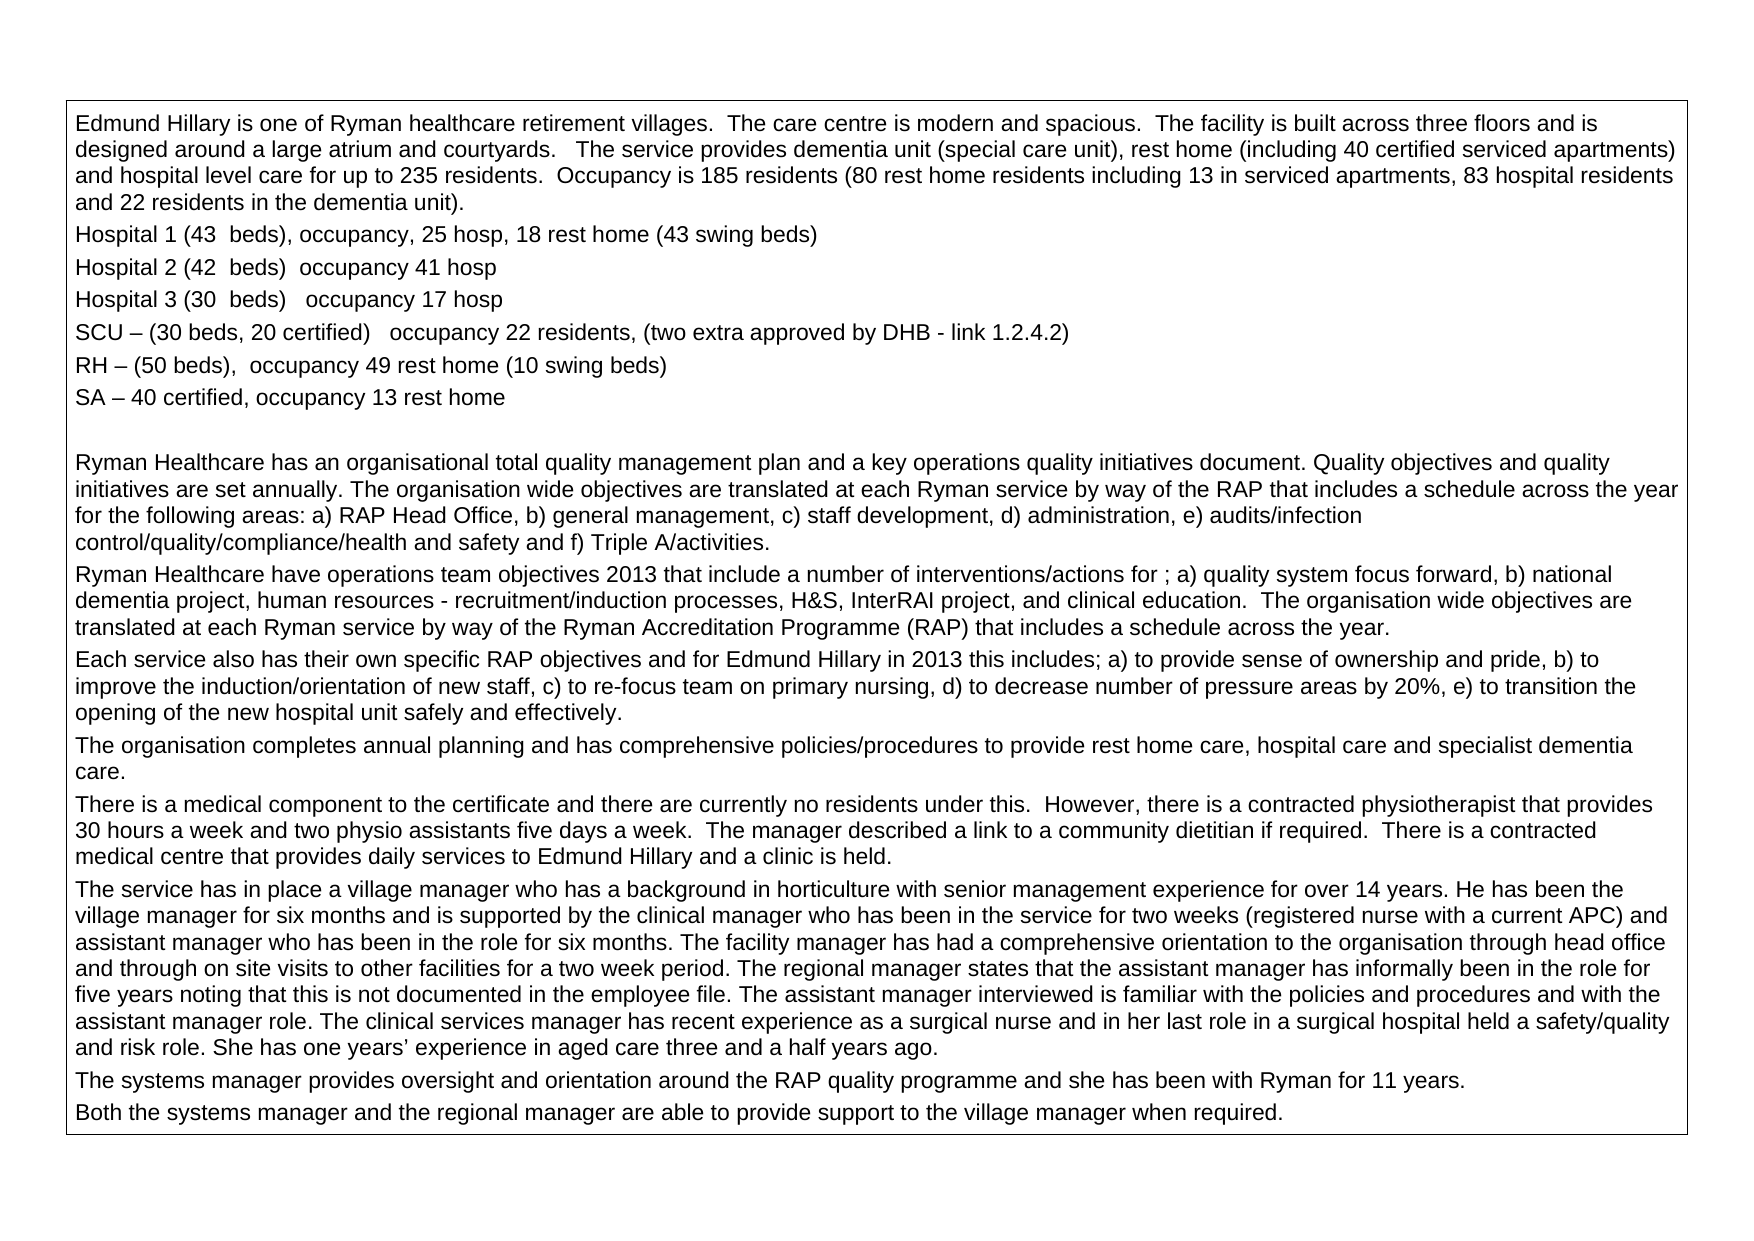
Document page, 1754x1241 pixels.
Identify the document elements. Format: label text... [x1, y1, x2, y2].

text There is a medical component to the certificate and there are currently no residents under this. However, there is a contracted physiotherapist that provides 30 hours a week and two physio assistants five days a week. The manager described a link to a community dietitian if required. There is a contracted medical centre that provides daily services to Edmund Hillary and a clinic is held. [67, 781, 1687, 867]
text SCU – (30 beds, 20 certified) occupancy 22 residents, (two extra approved by DHB - link 1.2.4.2) [67, 309, 1687, 342]
text Hospital 3 (30 beds) occupancy 17 hosp [67, 277, 1687, 309]
text The systems manager provides oversight and orientation around the RAP quality programme and she has been with Ryman for 11 years. [67, 1057, 1687, 1090]
text RH – (50 beds), occupancy 49 rest home (10 swing beds) [67, 342, 1687, 375]
text Hospital 1 (43 beds), occupancy, 25 hosp, 18 rest home (43 swing beds) [67, 212, 1687, 244]
text Each service also has their own specific RAP objectives and for Edmund Hillary in 2013 this includes; a) to provide sense of ownership and pride, b) to improve the induction/orientation of new staff, c) to re-focus team on primary nursing, d) to decrease number of pressure areas by 20%, e) to transition the opening of the new hospital unit safely and effectively. [67, 637, 1687, 722]
text Ryman Healthcare has an organisational total quality management plan and a key operations quality initiatives document. Quality objectives and quality initiatives are set annually. The organisation wide objectives are translated at each Ryman service by way of the RAP that includes a schedule across the year for the following areas: a) RAP Head Office, b) general management, c) staff development, d) administration, e) audits/infection control/quality/compliance/health and safety and f) Triple A/activities. [67, 440, 1687, 552]
text Hospital 2 (42 beds) occupancy 41 hosp [67, 244, 1687, 277]
text SA – 40 certified, occupancy 13 rest home [67, 375, 1687, 411]
text The organisation completes annual planning and has comprehensive policies/procedures to provide rest home care, hospital care and specialist dementia care. [67, 722, 1687, 781]
text Edmund Hillary is one of Ryman healthcare retirement villages. The care centre is modern and spacious. The facility is built across three floors and is designed around a large atrium and courtyards. The service provides dementia unit (special care unit), rest home (including 40 certified serviced apartments) and hospital level care for up to 235 residents. Occupancy is 185 residents (80 rest home residents including 13 in serviced apartments, 83 hospital residents and 22 residents in the dementia unit). [67, 101, 1687, 212]
text Ryman Healthcare have operations team objectives 2013 that include a number of interventions/actions for ; a) quality system focus forward, b) national dementia project, human resources - recruitment/induction processes, H&S, InterRAI project, and clinical education. The organisation wide objectives are translated at each Ryman service by way of the Ryman Accreditation Programme (RAP) that includes a schedule across the year. [67, 552, 1687, 637]
text Both the systems manager and the regional manager are able to provide support to the village manager when required. [67, 1090, 1687, 1134]
text The service has in place a village manager who has a background in horticulture with senior management experience for over 14 years. He has been the village manager for six months and is supported by the clinical manager who has been in the service for two weeks (registered nurse with a current APC) and assistant manager who has been in the role for six months. The facility manager has had a comprehensive orientation to the organisation through head office and through on site visits to other facilities for a two week period. The regional manager states that the assistant manager has informally been in the role for five years noting that this is not documented in the employee file. The assistant manager interviewed is familiar with the policies and procedures and with the assistant manager role. The clinical services manager has recent experience as a surgical nurse and in her last role in a surgical hospital held a safety/quality and risk role. She has one years’ experience in aged care three and a half years ago. [67, 867, 1687, 1057]
